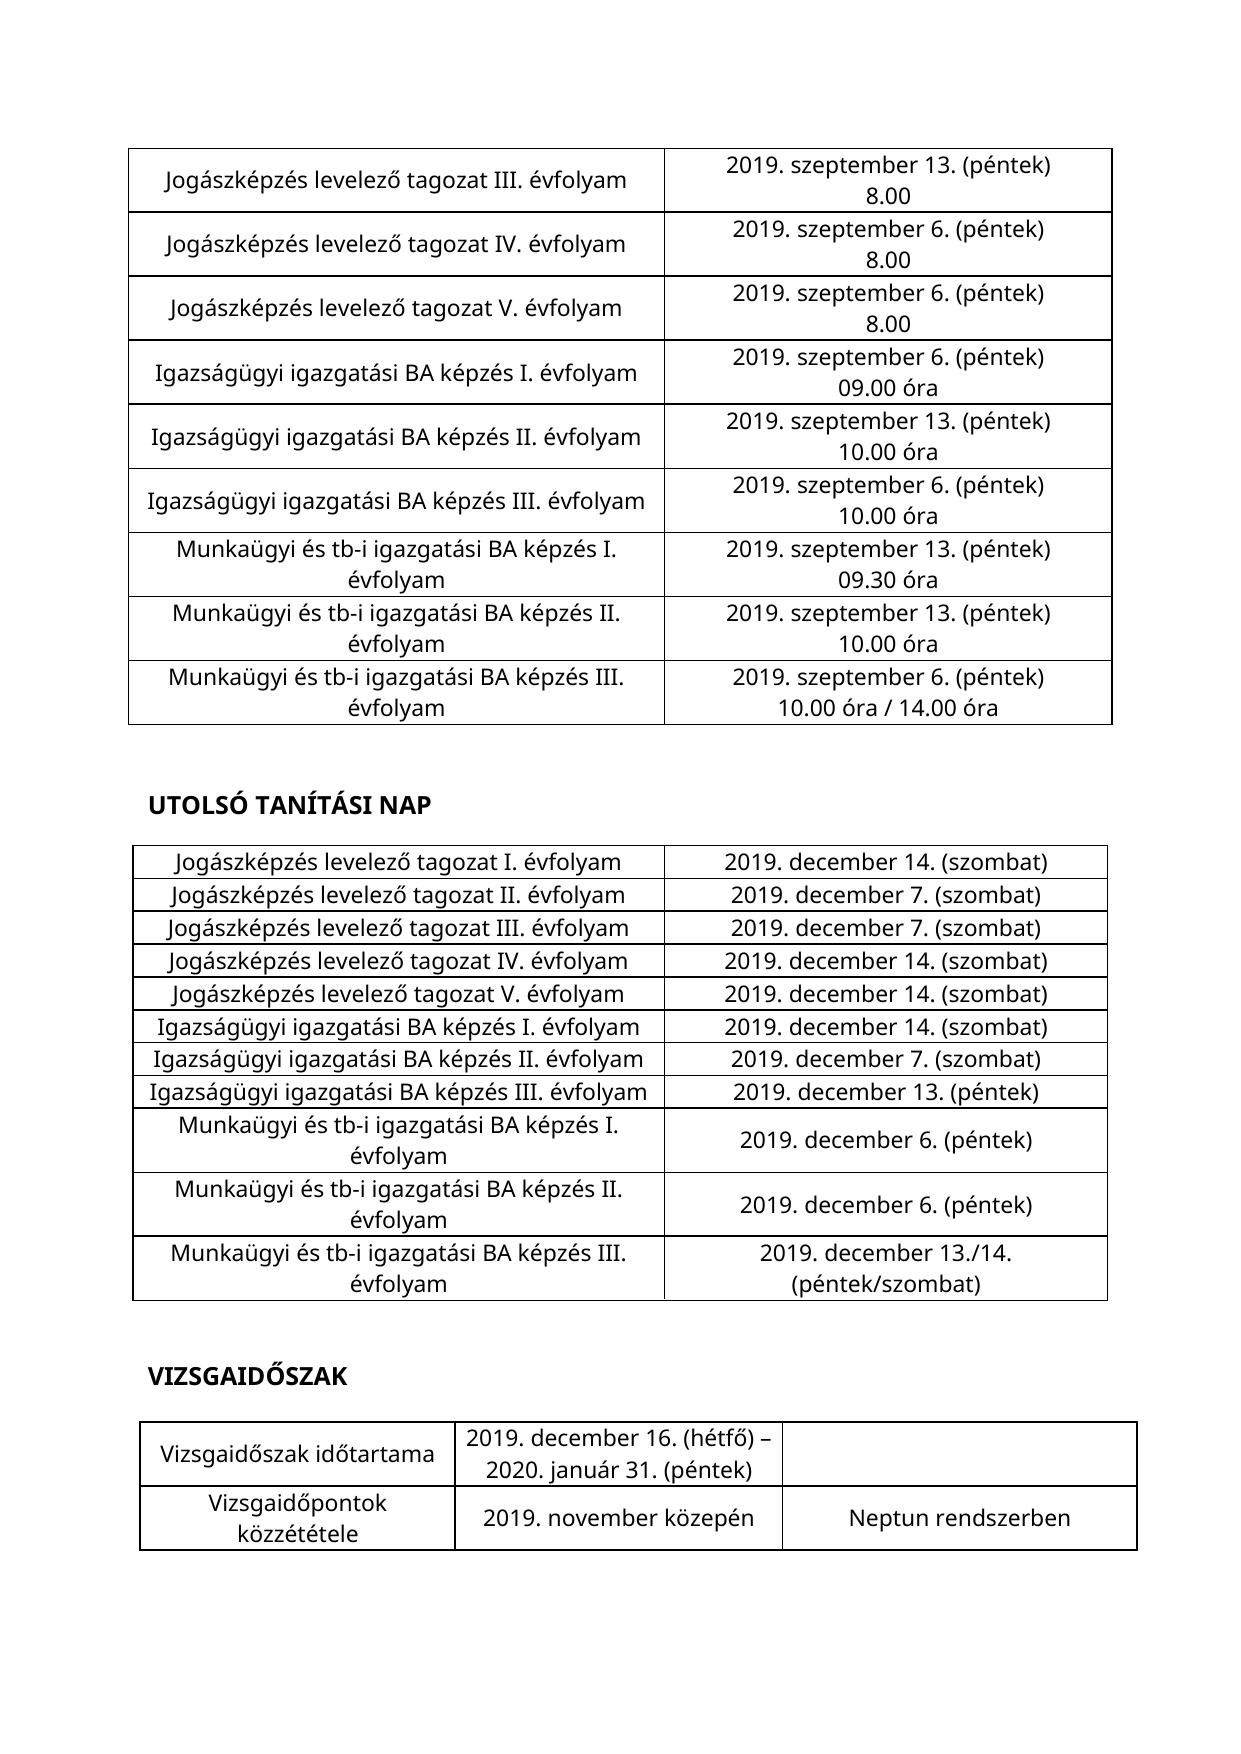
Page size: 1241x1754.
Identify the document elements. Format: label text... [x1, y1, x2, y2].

table_header [783, 1423, 1136, 1485]
table_cell Jogászképzés levelező tagozat IV. évfolyam [134, 945, 664, 976]
table_cell 2019. szeptember 13. (péntek) 10.00 óra [665, 405, 1111, 467]
table_cell Jogászképzés levelező tagozat III. évfolyam [129, 149, 664, 211]
text UTOLSÓ TANÍTÁSI NAP [148, 788, 1093, 822]
table_cell 2019. november közepén [456, 1487, 782, 1549]
table_cell Igazságügyi igazgatási BA képzés I. évfolyam [129, 341, 664, 403]
subtitle VIZSGAIDŐSZAK [148, 1358, 1093, 1393]
table_cell 2019. szeptember 6. (péntek) 10.00 óra [665, 469, 1111, 531]
table_cell 2019. december 14. (szombat) [665, 945, 1107, 976]
table_cell 2019. szeptember 6. (péntek) 8.00 [665, 213, 1111, 275]
table_cell 2019. december 13./14. (péntek/szombat) [665, 1237, 1107, 1299]
table_cell 2019. december 7. (szombat) [665, 1043, 1107, 1074]
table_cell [665, 149, 1111, 211]
table_cell Vizsgaidőpontok közzététele [141, 1487, 454, 1549]
table_cell 2019. szeptember 6. (péntek) 09.00 óra [665, 341, 1111, 403]
table_cell 2019. szeptember 6. (péntek) 8.00 [665, 277, 1111, 339]
table_cell 2019. szeptember 13. (péntek) 09.30 óra [665, 533, 1111, 596]
table_cell Jogászképzés levelező tagozat V. évfolyam [134, 978, 664, 1009]
table_cell Igazságügyi igazgatási BA képzés I. évfolyam [134, 1011, 664, 1042]
table_cell Munkaügyi és tb-i igazgatási BA képzés II. évfolyam [134, 1173, 664, 1235]
table_cell 2019. szeptember 6. (péntek) 10.00 óra / 14.00 óra [665, 661, 1111, 724]
table_cell 2019. december 6. (péntek) [665, 1109, 1107, 1171]
table_cell Munkaügyi és tb-i igazgatási BA képzés III. évfolyam [134, 1237, 664, 1299]
table_cell Jogászképzés levelező tagozat V. évfolyam [129, 277, 664, 339]
table_cell Munkaügyi és tb-i igazgatási BA képzés I. évfolyam [134, 1109, 664, 1171]
table_cell Igazságügyi igazgatási BA képzés II. évfolyam [134, 1043, 664, 1074]
table_cell Neptun rendszerben [783, 1487, 1136, 1549]
table_cell Jogászképzés levelező tagozat II. évfolyam [134, 879, 664, 910]
table_cell Munkaügyi és tb-i igazgatási BA képzés II. évfolyam [129, 597, 664, 659]
table_cell Igazságügyi igazgatási BA képzés II. évfolyam [129, 405, 664, 467]
table_cell 2019. december 13. (péntek) [665, 1076, 1107, 1107]
table_cell Jogászképzés levelező tagozat III. évfolyam [134, 912, 664, 943]
table_cell 2019. december 7. (szombat) [665, 912, 1107, 943]
table_cell Igazságügyi igazgatási BA képzés III. évfolyam [129, 469, 664, 531]
table_header 2019. december 14. (szombat) [665, 846, 1107, 878]
table_header Vizsgaidőszak időtartama [141, 1423, 454, 1485]
table_header 2019. december 16. (hétfő) – 2020. január 31. (péntek) [456, 1423, 782, 1485]
table_cell Munkaügyi és tb-i igazgatási BA képzés III. évfolyam [129, 661, 664, 724]
table_cell Igazságügyi igazgatási BA képzés III. évfolyam [134, 1076, 664, 1107]
table_cell 2019. szeptember 13. (péntek) 10.00 óra [665, 597, 1111, 659]
table_header Jogászképzés levelező tagozat I. évfolyam [134, 846, 664, 878]
table_cell 2019. december 14. (szombat) [665, 978, 1107, 1009]
table_cell Jogászképzés levelező tagozat IV. évfolyam [129, 213, 664, 275]
table_cell Munkaügyi és tb-i igazgatási BA képzés I. évfolyam [129, 533, 664, 596]
table_cell 2019. december 7. (szombat) [665, 879, 1107, 910]
table_cell 2019. december 14. (szombat) [665, 1011, 1107, 1042]
table_cell 2019. december 6. (péntek) [665, 1173, 1107, 1235]
